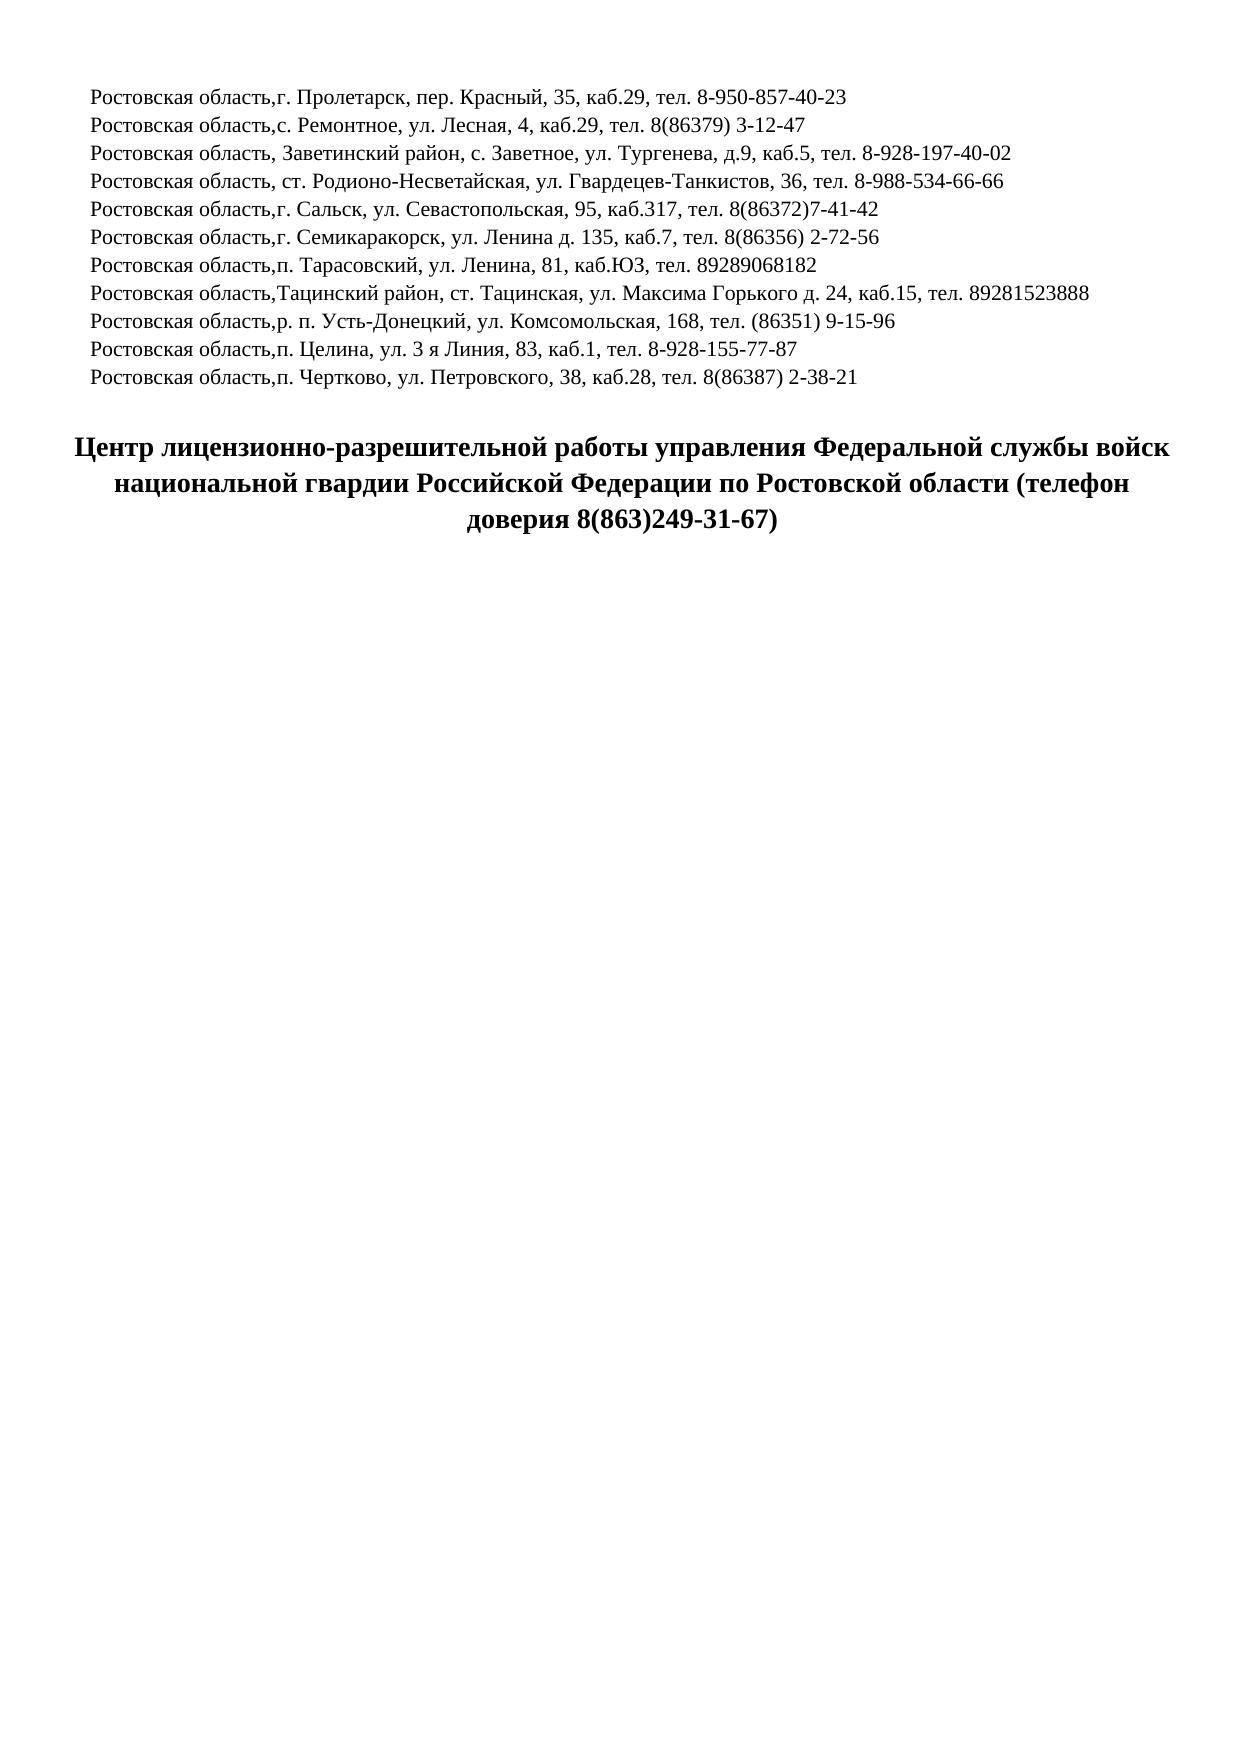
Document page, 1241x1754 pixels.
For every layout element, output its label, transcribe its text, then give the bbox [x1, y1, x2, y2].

text Ростовская область, Заветинский район, с. Заветное, ул. Тургенева, д.9, каб.5, тел. 8-928-197-40-02 [90, 138, 1182, 166]
text Ростовская область, п. Целина, ул. 3 я Линия, 83, каб.1, тел. 8-928-155-77-87 [90, 334, 1182, 362]
text Ростовская область, г. Пролетарск, пер. Красный, 35, каб.29, тел. 8-950-857-40-23 [90, 82, 1182, 110]
text Ростовская область, с. Ремонтное, ул. Лесная, 4, каб.29, тел. 8(86379) 3-12-47 [90, 110, 1182, 138]
text Ростовская область, п. Чертково, ул. Петровского, 38, каб.28, тел. 8(86387) 2-38-21 [90, 362, 1182, 390]
text Ростовская область, Тацинский район, ст. Тацинская, ул. Максима Горького д. 24, каб.15, тел. 89281523888 [90, 278, 1182, 306]
text Ростовская область, г. Сальск, ул. Севастопольская, 95, каб.317, тел. 8(86372)7-41-42 [90, 194, 1182, 222]
text Ростовская область, п. Тарасовский, ул. Ленина, 81, каб.ЮЗ, тел. 89289068182 [90, 250, 1182, 278]
text Ростовская область, ст. Родионо-Несветайская, ул. Гвардецев-Танкистов, 36, тел. 8-988-534-66-66 [90, 166, 1182, 194]
text Ростовская область, р. п. Усть-Донецкий, ул. Комсомольская, 168, тел. (86351) 9-15-96 [90, 306, 1182, 334]
text Центр лицензионно-разрешительной работы управления Федеральной службы войск национальной гвардии Российской Федерации по Ростовской области (телефон доверия 8(863)249-31-67) [62, 428, 1182, 536]
text Ростовская область, г. Семикаракорск, ул. Ленина д. 135, каб.7, тел. 8(86356) 2-72-56 [90, 222, 1182, 250]
